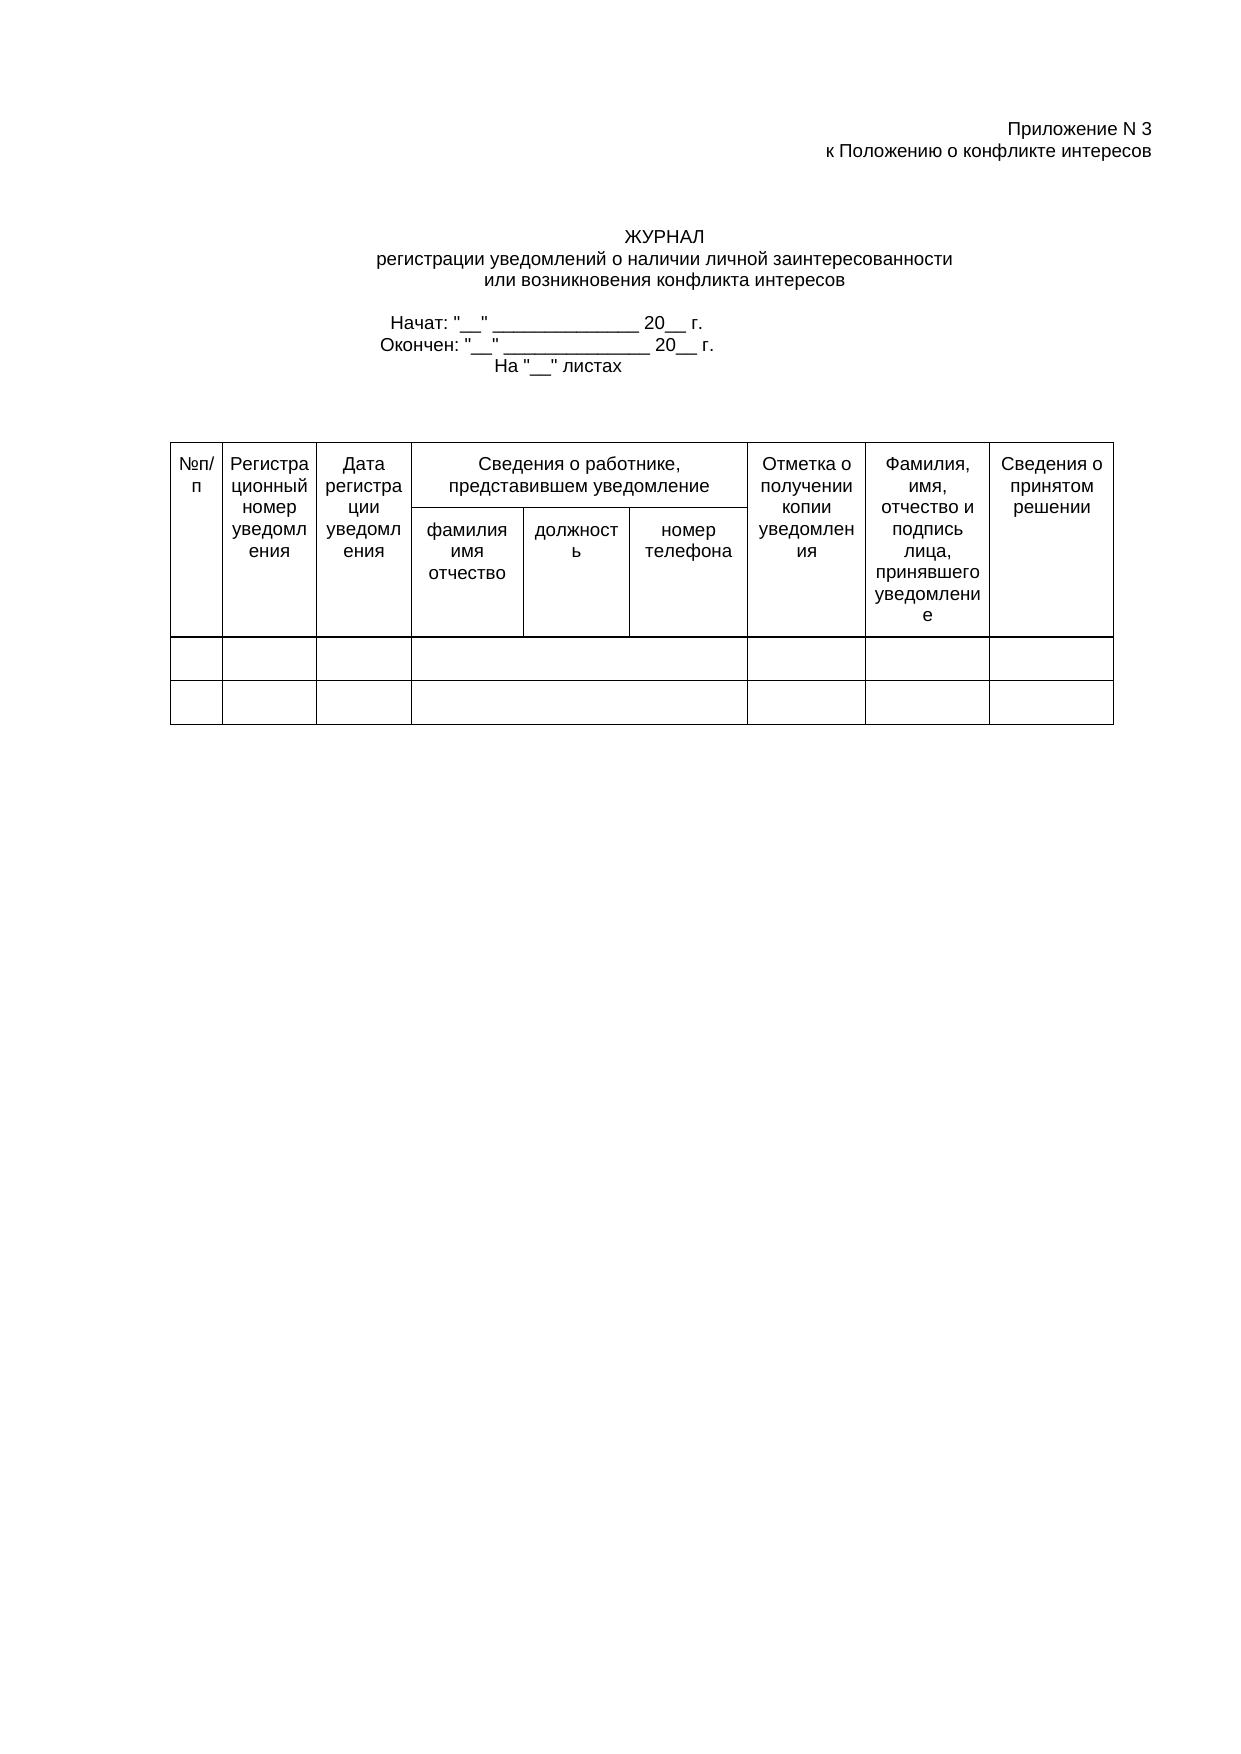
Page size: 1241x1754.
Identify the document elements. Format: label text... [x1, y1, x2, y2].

text Приложение N 3 [177, 118, 1152, 140]
text регистрации уведомлений о наличии личной заинтересованности [177, 247, 1152, 269]
text На "__" листах [177, 355, 1152, 377]
table_cell [317, 638, 411, 680]
text к Положению о конфликте интересов [177, 140, 1152, 161]
table_cell [990, 681, 1113, 724]
table_cell [990, 638, 1113, 680]
text или возникновения конфликта интересов [177, 269, 1152, 291]
table_header Сведения о работнике, представившем уведомление [412, 443, 747, 507]
table_header Регистрационный номер уведомления [223, 443, 316, 636]
table_cell фамилия имя отчество [412, 508, 523, 636]
text ЖУРНАЛ [177, 226, 1152, 247]
table_cell [412, 638, 747, 680]
table_cell [866, 638, 989, 680]
table_header №п/п [171, 443, 222, 636]
table_cell должность [524, 508, 629, 636]
table_cell [223, 638, 316, 680]
table_header Отметка о получении копии уведомления [748, 443, 865, 636]
text Окончен: "__" ______________ 20__ г. [177, 334, 1152, 355]
table_header Сведения о принятом решении [990, 443, 1113, 636]
table_cell [317, 681, 411, 724]
table_cell [171, 638, 222, 680]
table_cell [866, 681, 989, 724]
table_cell [412, 681, 747, 724]
text Начат: "__" ______________ 20__ г. [177, 312, 1152, 334]
table_cell номер телефона [630, 508, 747, 636]
table_cell [171, 681, 222, 724]
table_cell [748, 681, 865, 724]
table_header Дата регистрации уведомления [317, 443, 411, 636]
table_header Фамилия, имя, отчество и подпись лица, принявшего уведомление [866, 443, 989, 636]
table_cell [223, 681, 316, 724]
table_cell [748, 638, 865, 680]
